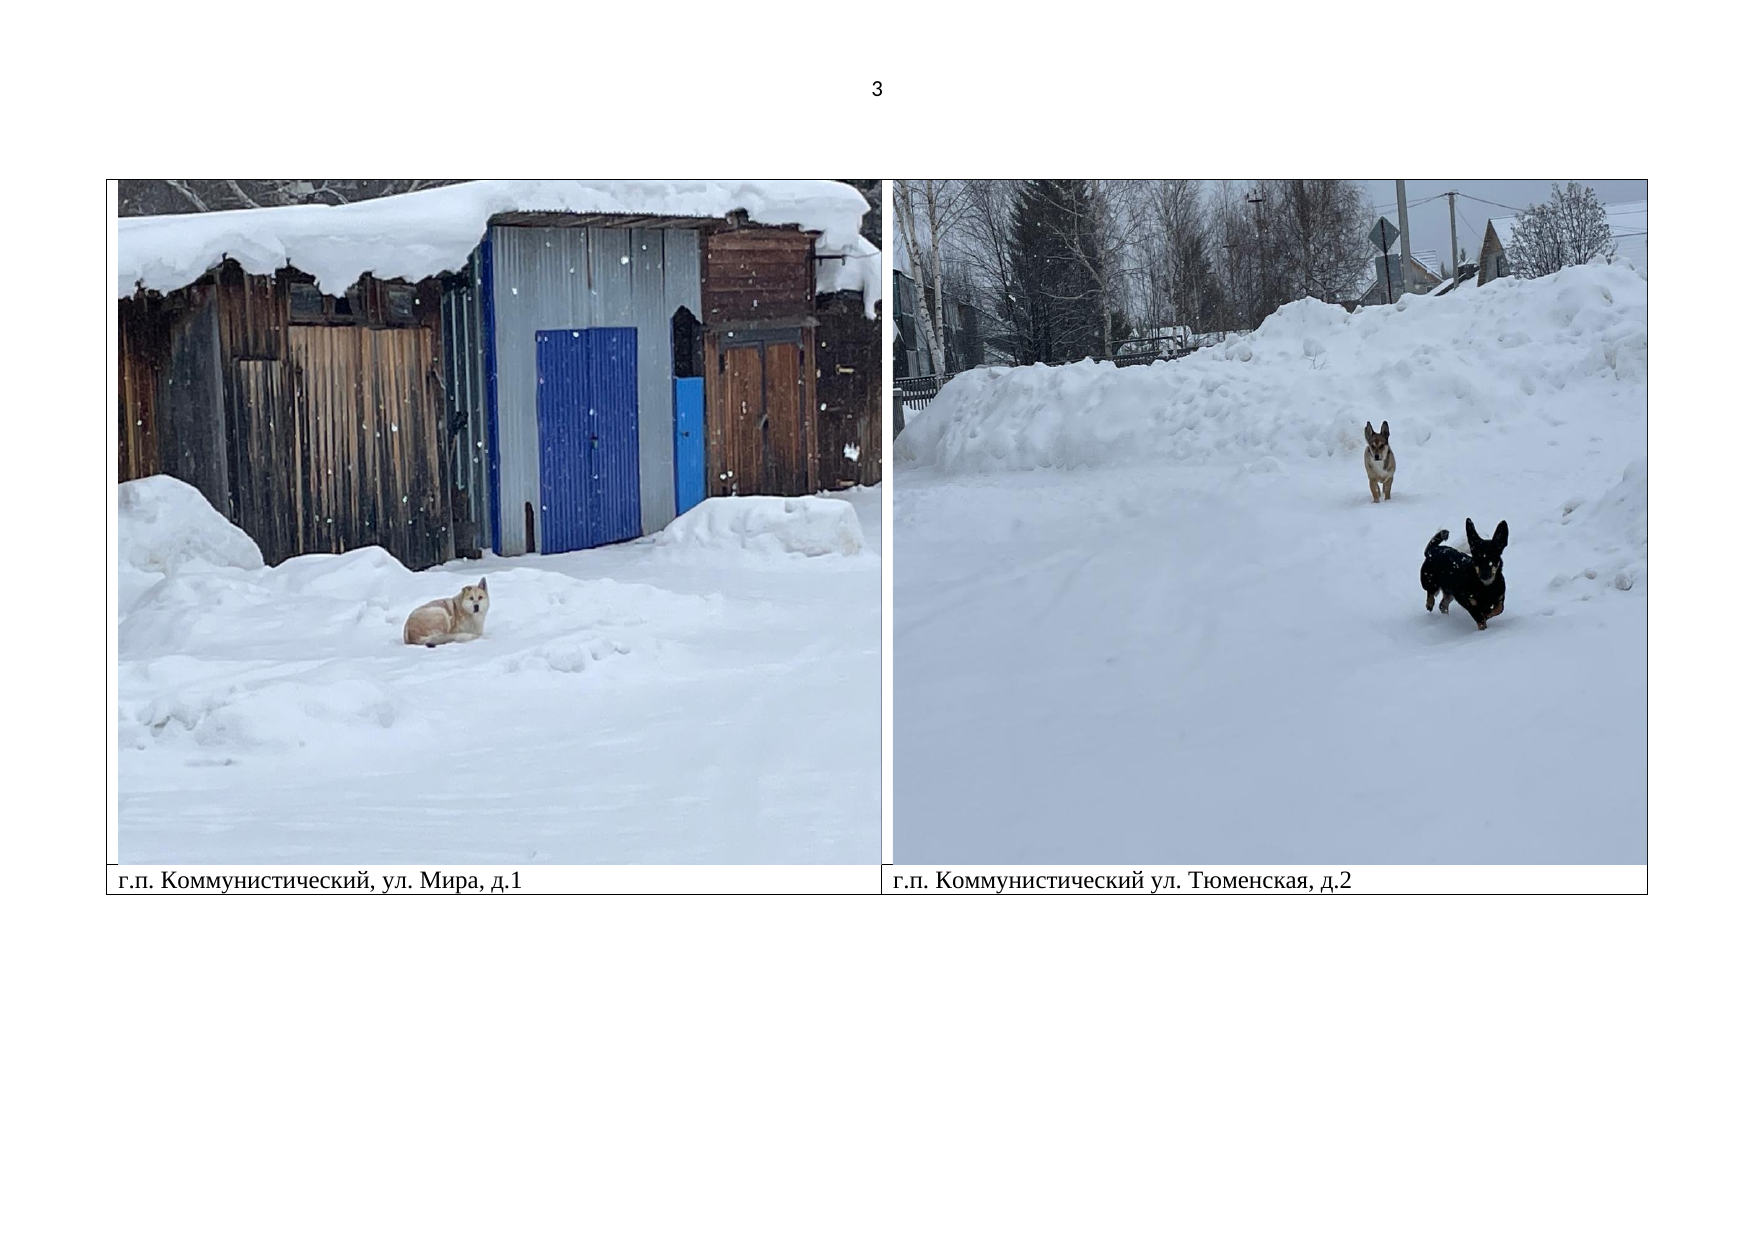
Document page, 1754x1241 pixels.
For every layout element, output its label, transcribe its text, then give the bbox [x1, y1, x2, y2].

table_cell г.п. Коммунистический ул. Тюменская, д.2 [882, 865, 1647, 894]
table_header [882, 180, 892, 864]
table_header [107, 180, 118, 864]
picture [892, 180, 1648, 865]
table_cell г.п. Коммунистический, ул. Мира, д.1 [107, 865, 881, 894]
picture [118, 180, 882, 865]
